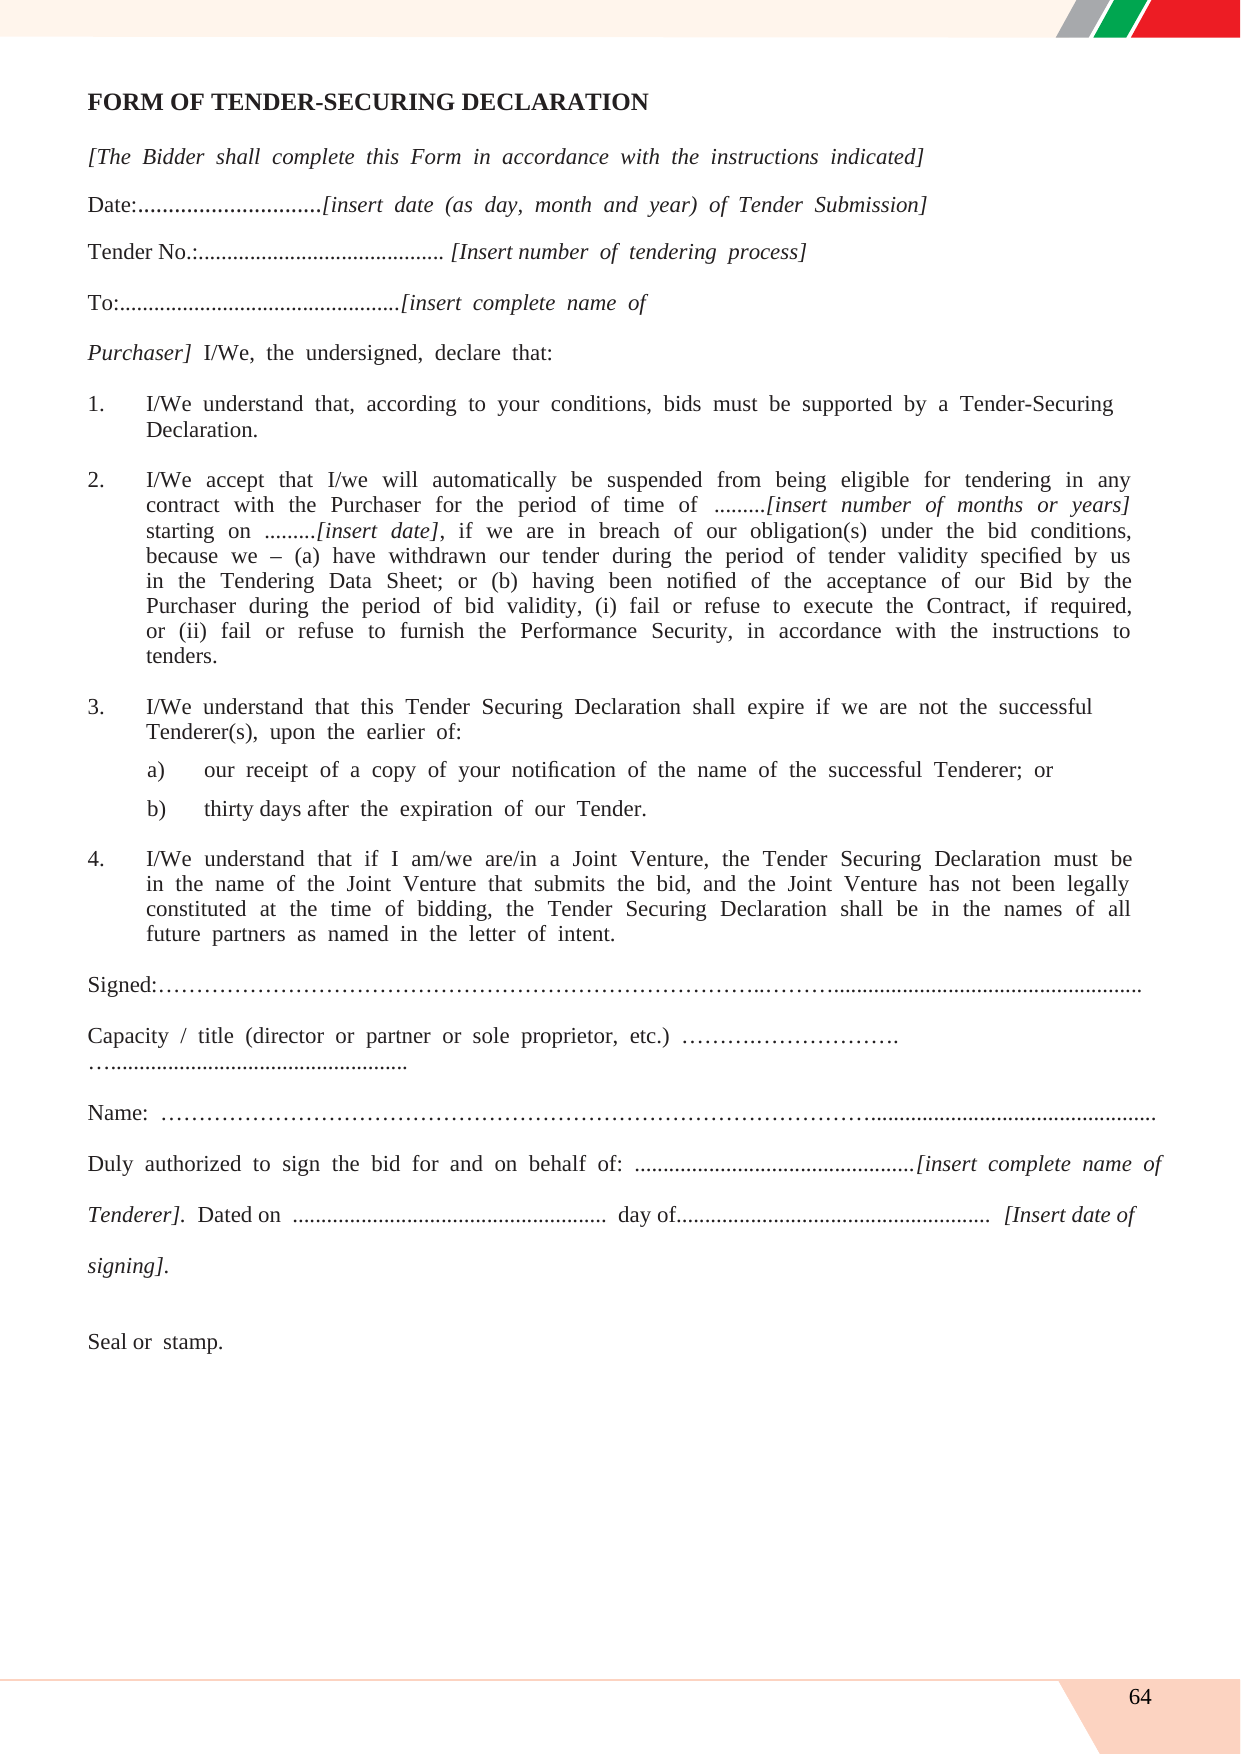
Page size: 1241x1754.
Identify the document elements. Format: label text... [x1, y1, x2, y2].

list I/We understand that this Tender Securing Declaration shall expire if we are not the successful Tenderer(s), upon the earlier of: [87, 694, 1134, 744]
text Capacity / title (director or partner or sole proprietor, etc.) ……….………………. ….................................................... [87, 1022, 1165, 1075]
subtitle FORM OF TENDER-SECURING DECLARATION [87, 87, 1165, 116]
list our receipt of a copy of your notiﬁcation of the name of the successful Tenderer; or [147, 757, 1165, 783]
text Name: ………………………………………………………………………………….................................................. [87, 1099, 1165, 1126]
text Seal or stamp. [87, 1328, 1165, 1354]
text [The Bidder shall complete this Form in accordance with the instructions indicated] [87, 143, 1165, 169]
text To:.................................................[insert complete name of Purchaser] I/We, the undersigned, declare that: [87, 288, 712, 366]
list I/We accept that I/we will automatically be suspended from being eligible for tendering in any contract with the Purchaser for the period of time of .........[insert number of months or years] starting on .........[insert date], if we are in breach of our obligation(s) under the bid conditions, because we – (a) have withdrawn our tender during the period of tender validity speciﬁed by us in the Tendering Data Sheet; or (b) having been notiﬁed of the acceptance of our Bid by the Purchaser during the period of bid validity, (i) fail or refuse to execute the Contract, if required, or (ii) fail or refuse to furnish the Performance Security, in accordance with the instructions to tenders. [87, 468, 1134, 668]
text Signed:……………………………………………………………………..………...................................................... [87, 971, 1165, 998]
text Tender No.:........................................... [Insert number of tendering process] [87, 238, 1165, 264]
text Duly authorized to sign the bid for and on behalf of: .................................................[insert complete name of Tenderer]. Dated on ....................................................... day of....................................................... [Insert date of signing]. [87, 1150, 1165, 1278]
text Date:..............................[insert date (as day, month and year) of Tender Submission] [87, 188, 1165, 219]
list thirty days after the expiration of our Tender. [147, 795, 1165, 821]
list I/We understand that if I am/we are/in a Joint Venture, the Tender Securing Declaration must be in the name of the Joint Venture that submits the bid, and the Joint Venture has not been legally constituted at the time of bidding, the Tender Securing Declaration shall be in the names of all future partners as named in the letter of intent. [87, 846, 1134, 947]
list I/We understand that, according to your conditions, bids must be supported by a Tender-Securing Declaration. [87, 390, 1165, 442]
